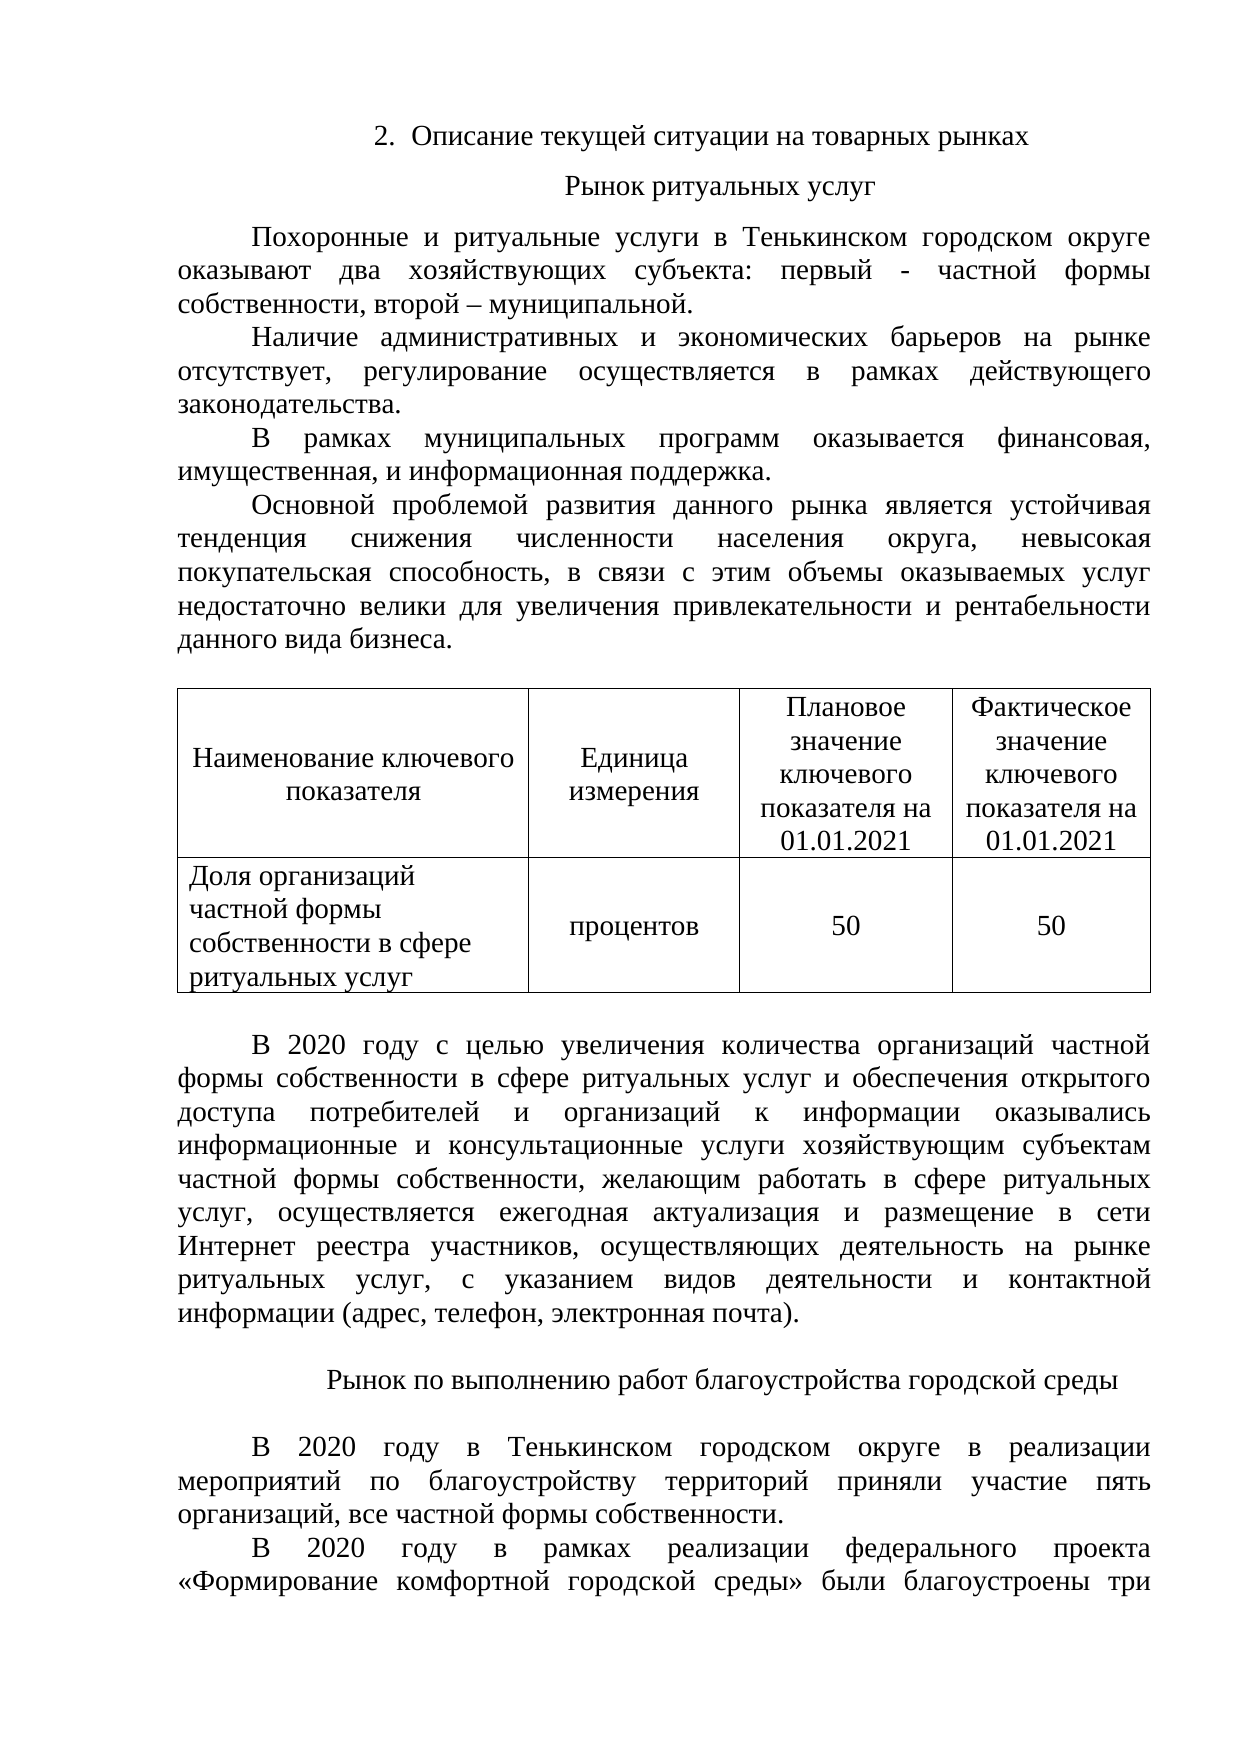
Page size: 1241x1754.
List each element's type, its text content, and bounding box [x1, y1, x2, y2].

list Рынок по выполнению работ благоустройства городской среды [326, 1362, 1152, 1396]
text Наличие административных и экономических барьеров на рынке отсутствует, регулирование осуществляется в рамках действующего законодательства. [177, 319, 1152, 420]
table_header Плановое значение ключевого показателя на 01.01.2021 [740, 689, 952, 857]
table_header Фактическое значение ключевого показателя на 01.01.2021 [953, 689, 1150, 857]
table_cell Доля организаций частной формы собственности в сфере ритуальных услуг [178, 858, 528, 992]
text Основной проблемой развития данного рынка является устойчивая тенденция снижения численности населения округа, невысокая покупательская способность, в связи с этим объемы оказываемых услуг недостаточно велики для увеличения привлекательности и рентабельности данного вида бизнеса. [177, 487, 1152, 655]
table_cell 50 [953, 858, 1150, 992]
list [177, 1530, 1152, 1597]
text В рамках муниципальных программ оказывается финансовая, имущественная, и информационная поддержка. [177, 420, 1152, 487]
table_cell 50 [740, 858, 952, 992]
table_header Наименование ключевого показателя [178, 689, 528, 857]
list В 2020 году в Тенькинском городском округе в реализации мероприятий по благоустройству территорий приняли участие пять организаций, все частной формы собственности. [177, 1429, 1152, 1530]
list Рынок ритуальных услуг [288, 168, 1152, 202]
table_cell процентов [529, 858, 739, 992]
text Похоронные и ритуальные услуги в Тенькинском городском округе оказывают два хозяйствующих субъекта: первый - частной формы собственности, второй – муниципальной. [177, 219, 1152, 319]
table_header Единица измерения [529, 689, 739, 857]
list Описание текущей ситуации на товарных рынках [251, 118, 1152, 152]
text В 2020 году с целью увеличения количества организаций частной формы собственности в сфере ритуальных услуг и обеспечения открытого доступа потребителей и организаций к информации оказывались информационные и консультационные услуги хозяйствующим субъектам частной формы собственности, желающим работать в сфере ритуальных услуг, осуществляется ежегодная актуализация и размещение в сети Интернет реестра участников, осуществляющих деятельность на рынке ритуальных услуг, с указанием видов деятельности и контактной информации (адрес, телефон, электронная почта). [177, 1027, 1152, 1329]
